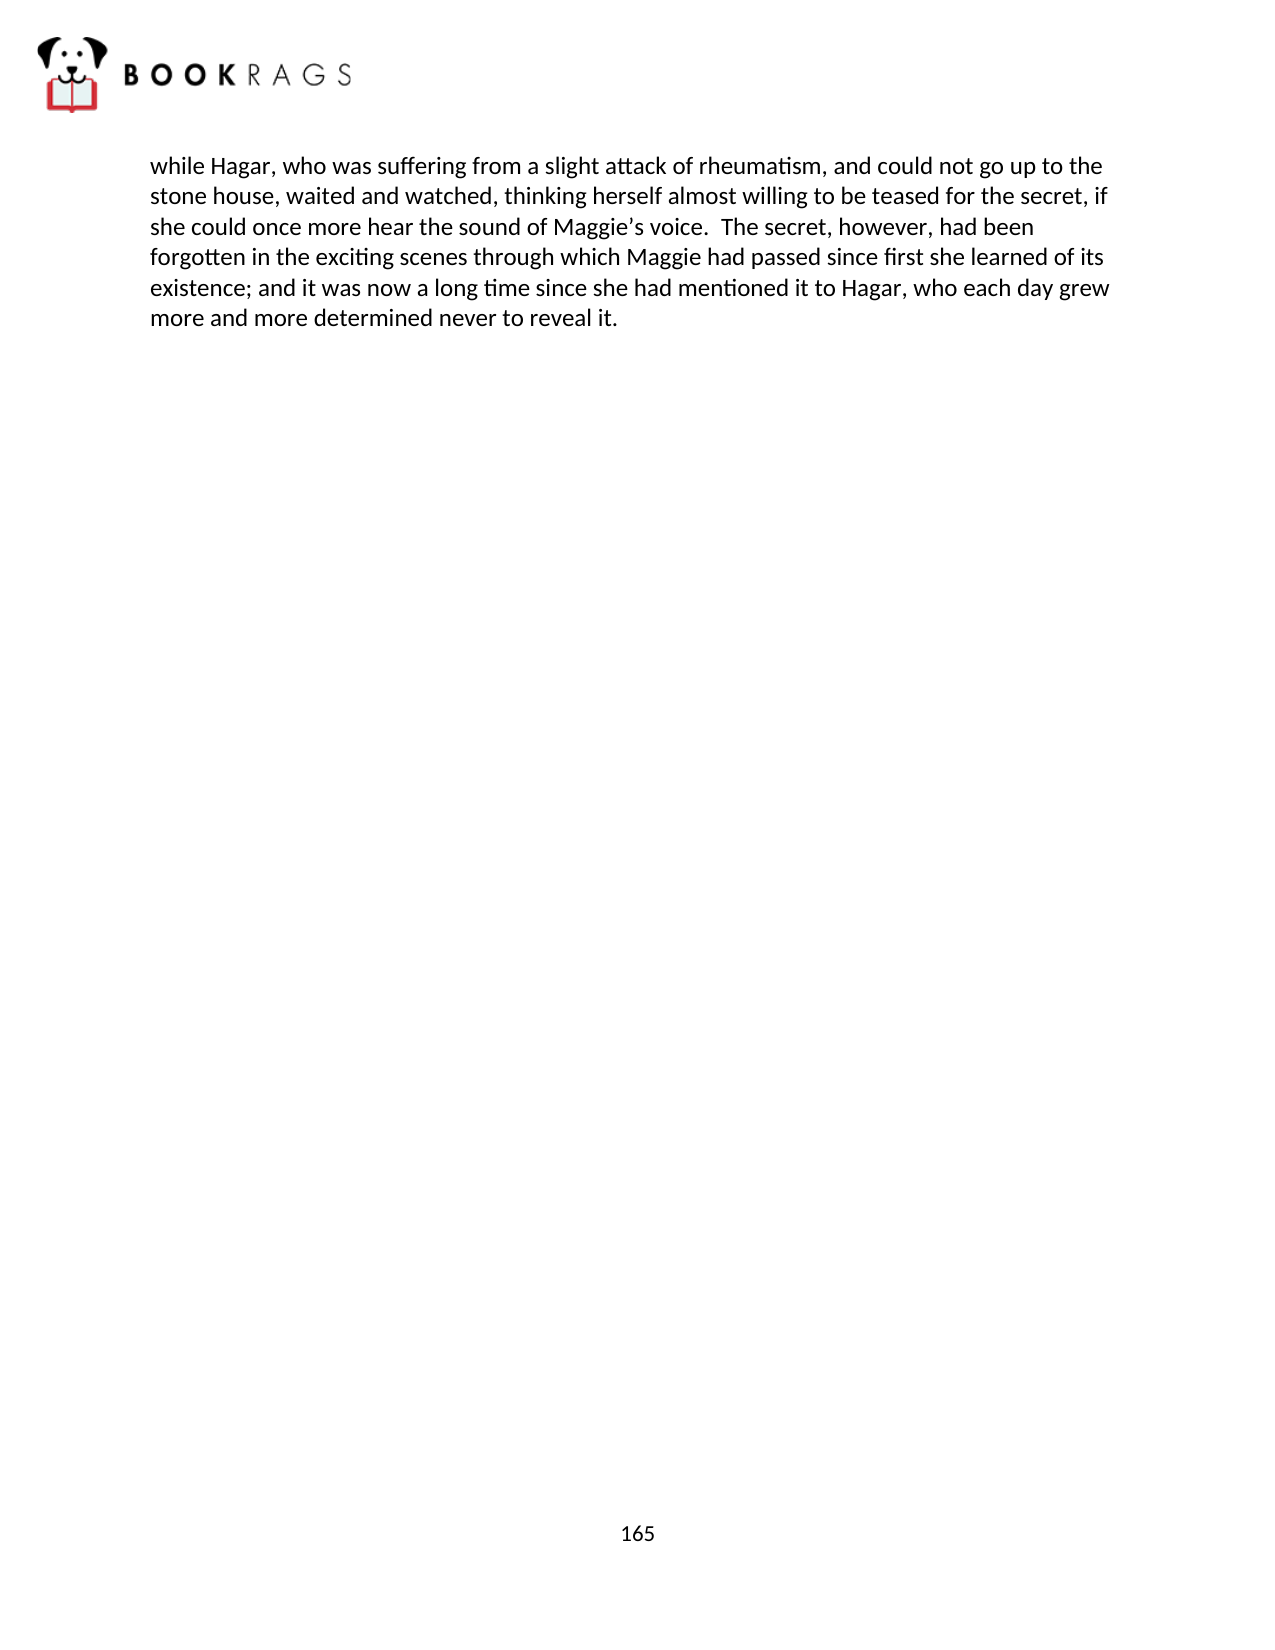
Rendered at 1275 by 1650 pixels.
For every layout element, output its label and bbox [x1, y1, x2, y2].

picture [37, 37, 351, 113]
text [150, 150, 1125, 333]
